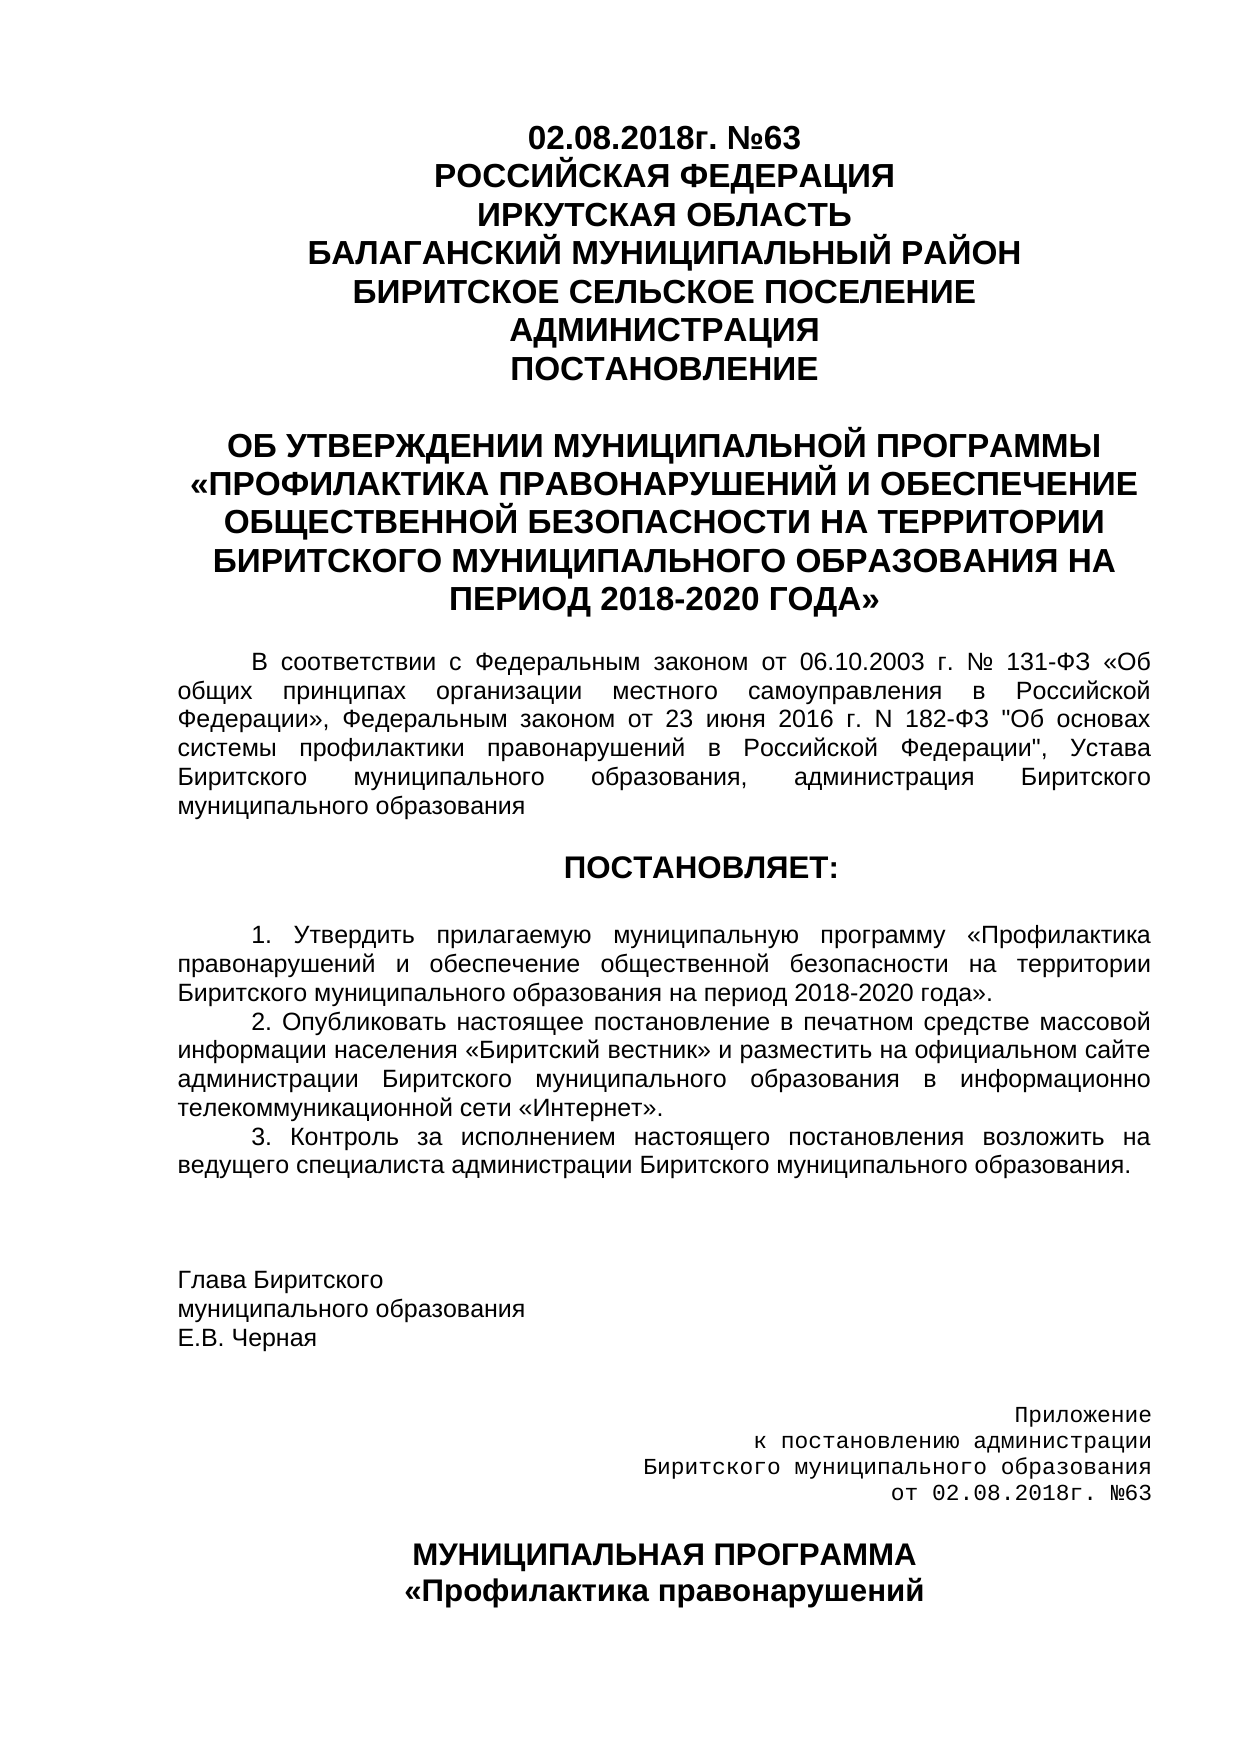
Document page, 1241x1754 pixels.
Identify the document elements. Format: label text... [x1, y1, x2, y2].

text Глава Биритского [177, 1266, 1152, 1294]
text РОССИЙСКАЯ ФЕДЕРАЦИЯ [177, 157, 1152, 195]
text «Профилактика правонарушений [118, 1572, 1152, 1608]
text Е.В. Черная [177, 1323, 1152, 1352]
text Биритского муниципального образования [177, 1456, 1152, 1481]
text БАЛАГАНСКИЙ МУНИЦИПАЛЬНЫЙ РАЙОН [177, 233, 1152, 272]
text 1. Утвердить прилагаемую муниципальную программу «Профилактика правонарушений и обеспечение общественной безопасности на территории Биритского муниципального образования на период 2018-2020 года». [177, 921, 1152, 1007]
text от 02.08.2018г. №63 [177, 1481, 1152, 1507]
text БИРИТСКОЕ СЕЛЬСКОЕ ПОСЕЛЕНИЕ [177, 272, 1152, 310]
text ИРКУТСКАЯ ОБЛАСТЬ [177, 195, 1152, 233]
text В соответствии с Федеральным законом от 06.10.2003 г. № 131-ФЗ «Об общих принципах организации местного самоуправления в Российской Федерации», Федеральным законом от 23 июня 2016 г. N 182-ФЗ "Об основах системы профилактики правонарушений в Российской Федерации", Устава Биритского муниципального образования, администрация Биритского муниципального образования [177, 647, 1152, 819]
text 02.08.2018г. №63 [177, 118, 1152, 157]
text МУНИЦИПАЛЬНАЯ ПРОГРАММА [118, 1536, 1152, 1572]
text к постановлению администрации [177, 1429, 1152, 1456]
text АДМИНИСТРАЦИЯ [177, 310, 1152, 349]
text Приложение [177, 1404, 1152, 1429]
text ОБ УТВЕРЖДЕНИИ МУНИЦИПАЛЬНОЙ ПРОГРАММЫ «ПРОФИЛАКТИКА ПРАВОНАРУШЕНИЙ И ОБЕСПЕЧЕНИЕ ОБЩЕСТВЕННОЙ БЕЗОПАСНОСТИ НА ТЕРРИТОРИИ БИРИТСКОГО МУНИЦИПАЛЬНОГО ОБРАЗОВАНИЯ НА ПЕРИОД 2018-2020 ГОДА» [177, 426, 1152, 618]
text 3. Контроль за исполнением настоящего постановления возложить на ведущего специалиста администрации Биритского муниципального образования. [177, 1122, 1152, 1179]
text муниципального образования [177, 1294, 1152, 1323]
text ПОСТАНОВЛЯЕТ: [177, 849, 1152, 884]
text 2. Опубликовать настоящее постановление в печатном средстве массовой информации населения «Биритский вестник» и разместить на официальном сайте администрации Биритского муниципального образования в информационно телекоммуникационной сети «Интернет». [177, 1007, 1152, 1122]
text ПОСТАНОВЛЕНИЕ [177, 349, 1152, 387]
